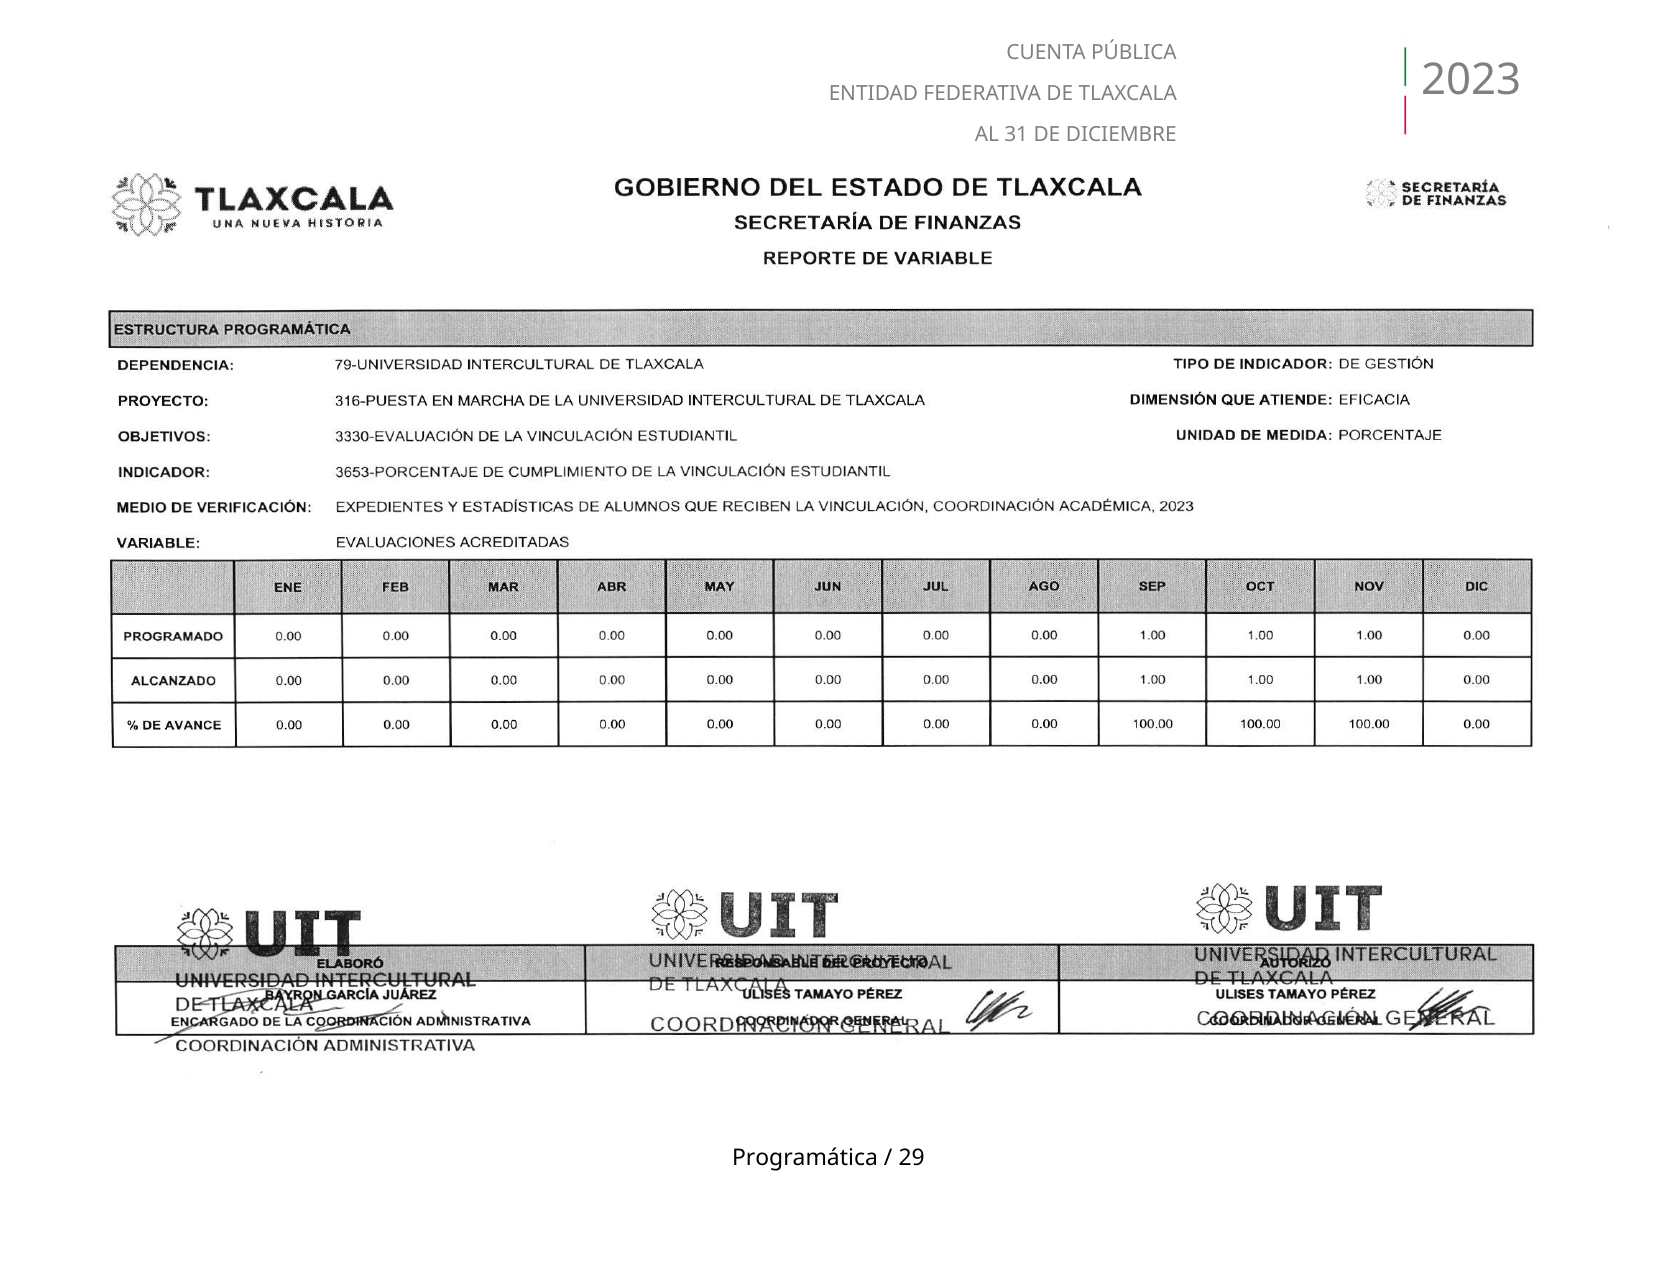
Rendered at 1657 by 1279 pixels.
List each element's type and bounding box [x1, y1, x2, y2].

picture [1399, 34, 1416, 140]
picture [26, 147, 1612, 1078]
